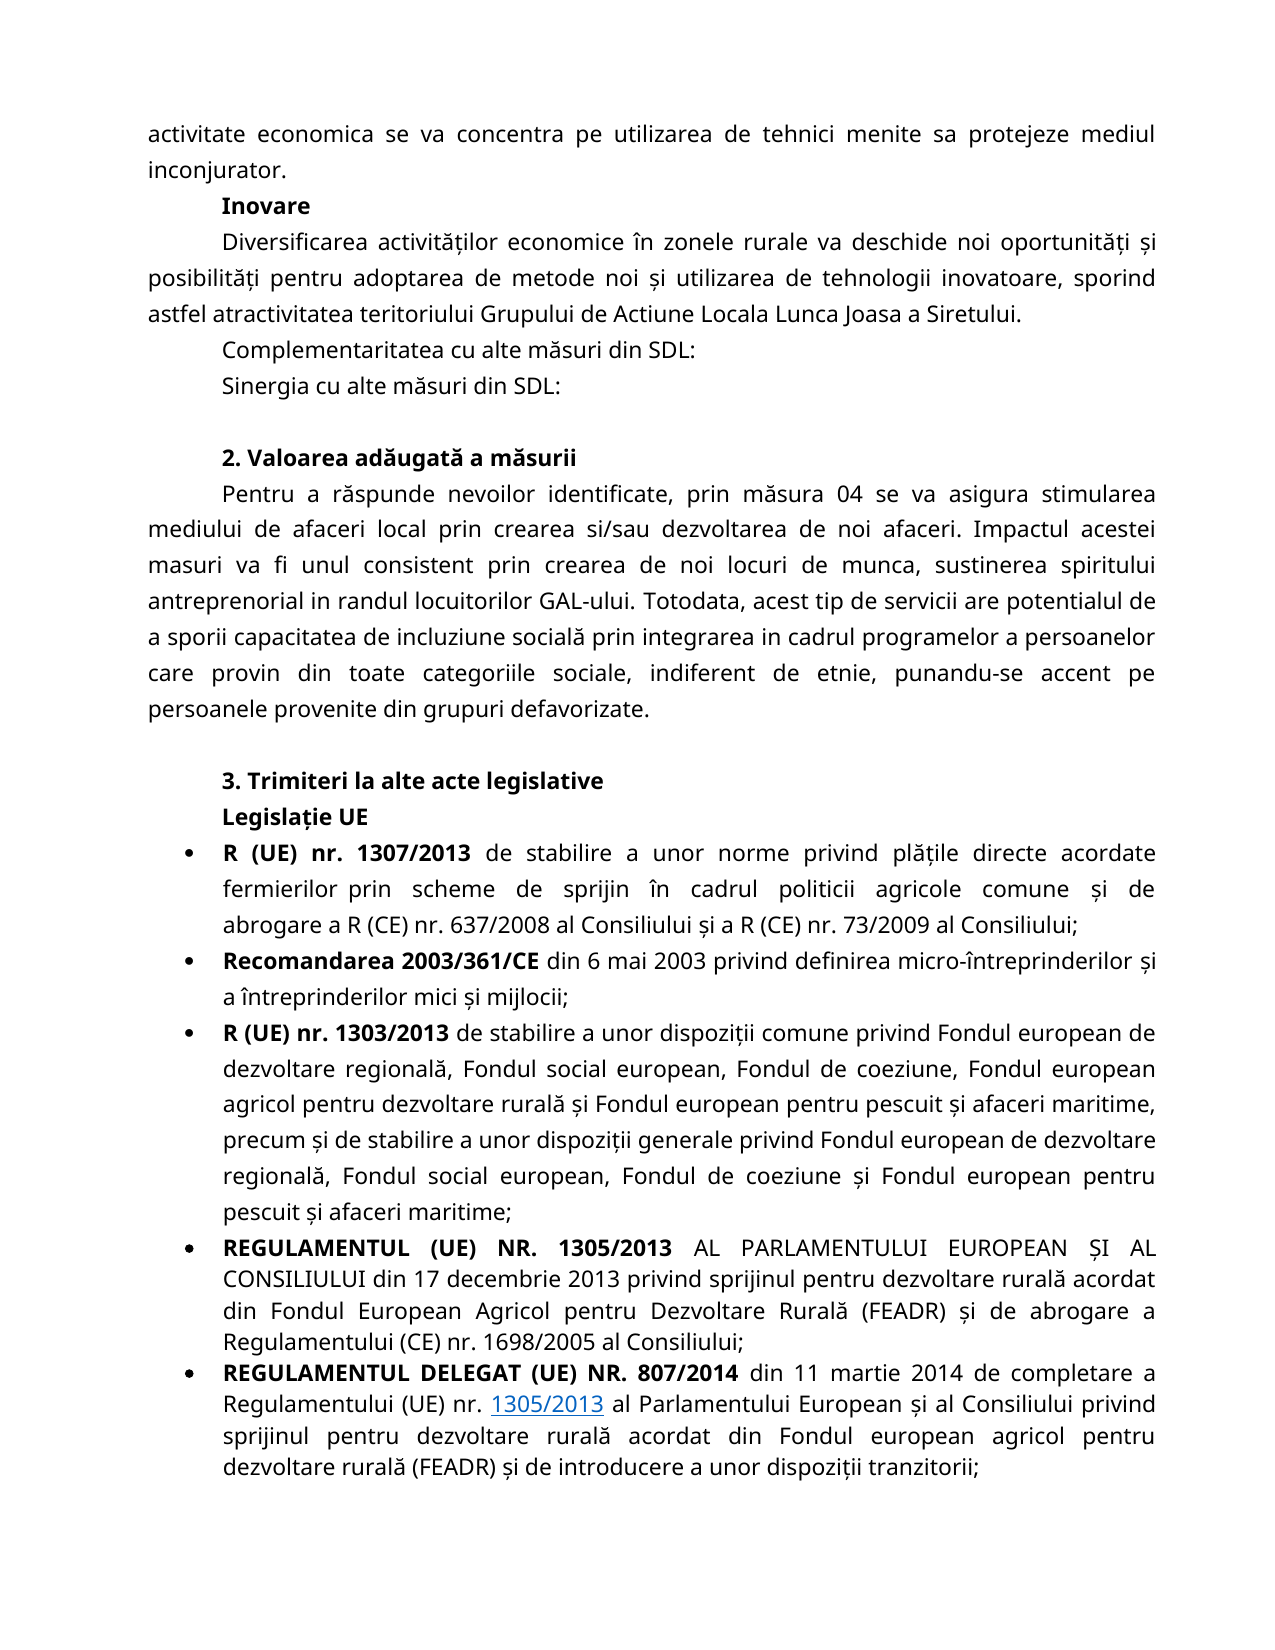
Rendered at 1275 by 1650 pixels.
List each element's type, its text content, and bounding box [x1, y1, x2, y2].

text Sinergia cu alte măsuri din SDL: [148, 370, 1157, 401]
text 3. Trimiteri la alte acte legislative [222, 765, 1157, 796]
list REGULAMENTUL (UE) NR. 1305/2013 AL PARLAMENTULUI EUROPEAN ȘI AL CONSILIULUI din 17 decembrie 2013 privind sprijinul pentru dezvoltare rurală acordat din Fondul European Agricol pentru Dezvoltare Rurală (FEADR) și de abrogare a Regulamentului (CE) nr. 1698/2005 al Consiliului; [185, 1232, 1157, 1357]
list R (UE) nr. 1307/2013 de stabilire a unor norme privind plăţile directe acordate fermierilor prin scheme de sprijin în cadrul politicii agricole comune şi de abrogare a R (CE) nr. 637/2008 al Consiliului şi a R (CE) nr. 73/2009 al Consiliului; [185, 837, 1157, 940]
list R (UE) nr. 1303/2013 de stabilire a unor dispoziții comune privind Fondul european de dezvoltare regională, Fondul social european, Fondul de coeziune, Fondul european agricol pentru dezvoltare rurală și Fondul european pentru pescuit și afaceri maritime, precum și de stabilire a unor dispoziții generale privind Fondul european de dezvoltare regională, Fondul social european, Fondul de coeziune și Fondul european pentru pescuit și afaceri maritime; [185, 1017, 1157, 1227]
list REGULAMENTUL DELEGAT (UE) NR. 807/2014 din 11 martie 2014 de completare a Regulamentului (UE) nr. 1305/2013 al Parlamentului European şi al Consiliului privind sprijinul pentru dezvoltare rurală acordat din Fondul european agricol pentru dezvoltare rurală (FEADR) şi de introducere a unor dispoziţii tranzitorii; [185, 1357, 1157, 1482]
text Inovare [148, 190, 1157, 221]
text Pentru a răspunde nevoilor identificate, prin măsura 04 se va asigura stimularea mediului de afaceri local prin crearea si/sau dezvoltarea de noi afaceri. Impactul acestei masuri va fi unul consistent prin crearea de noi locuri de munca, sustinerea spiritului antreprenorial in randul locuitorilor GAL-ului. Totodata, acest tip de servicii are potentialul de a sporii capacitatea de incluziune socială prin integrarea in cadrul programelor a persoanelor care provin din toate categoriile sociale, indiferent de etnie, punandu-se accent pe persoanele provenite din grupuri defavorizate. [148, 477, 1157, 724]
text Complementaritatea cu alte măsuri din SDL: [148, 334, 1157, 365]
list Recomandarea 2003/361/CE din 6 mai 2003 privind definirea micro-întreprinderilor şi a întreprinderilor mici şi mijlocii; [185, 945, 1157, 1012]
text Diversificarea activităţilor economice în zonele rurale va deschide noi oportunităţi şi posibilităţi pentru adoptarea de metode noi și utilizarea de tehnologii inovatoare, sporind astfel atractivitatea teritoriului Grupului de Actiune Locala Lunca Joasa a Siretului. [148, 226, 1157, 329]
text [148, 118, 1157, 185]
text Legislaţie UE [148, 801, 1157, 832]
text 2. Valoarea adăugată a măsurii [222, 442, 1157, 473]
